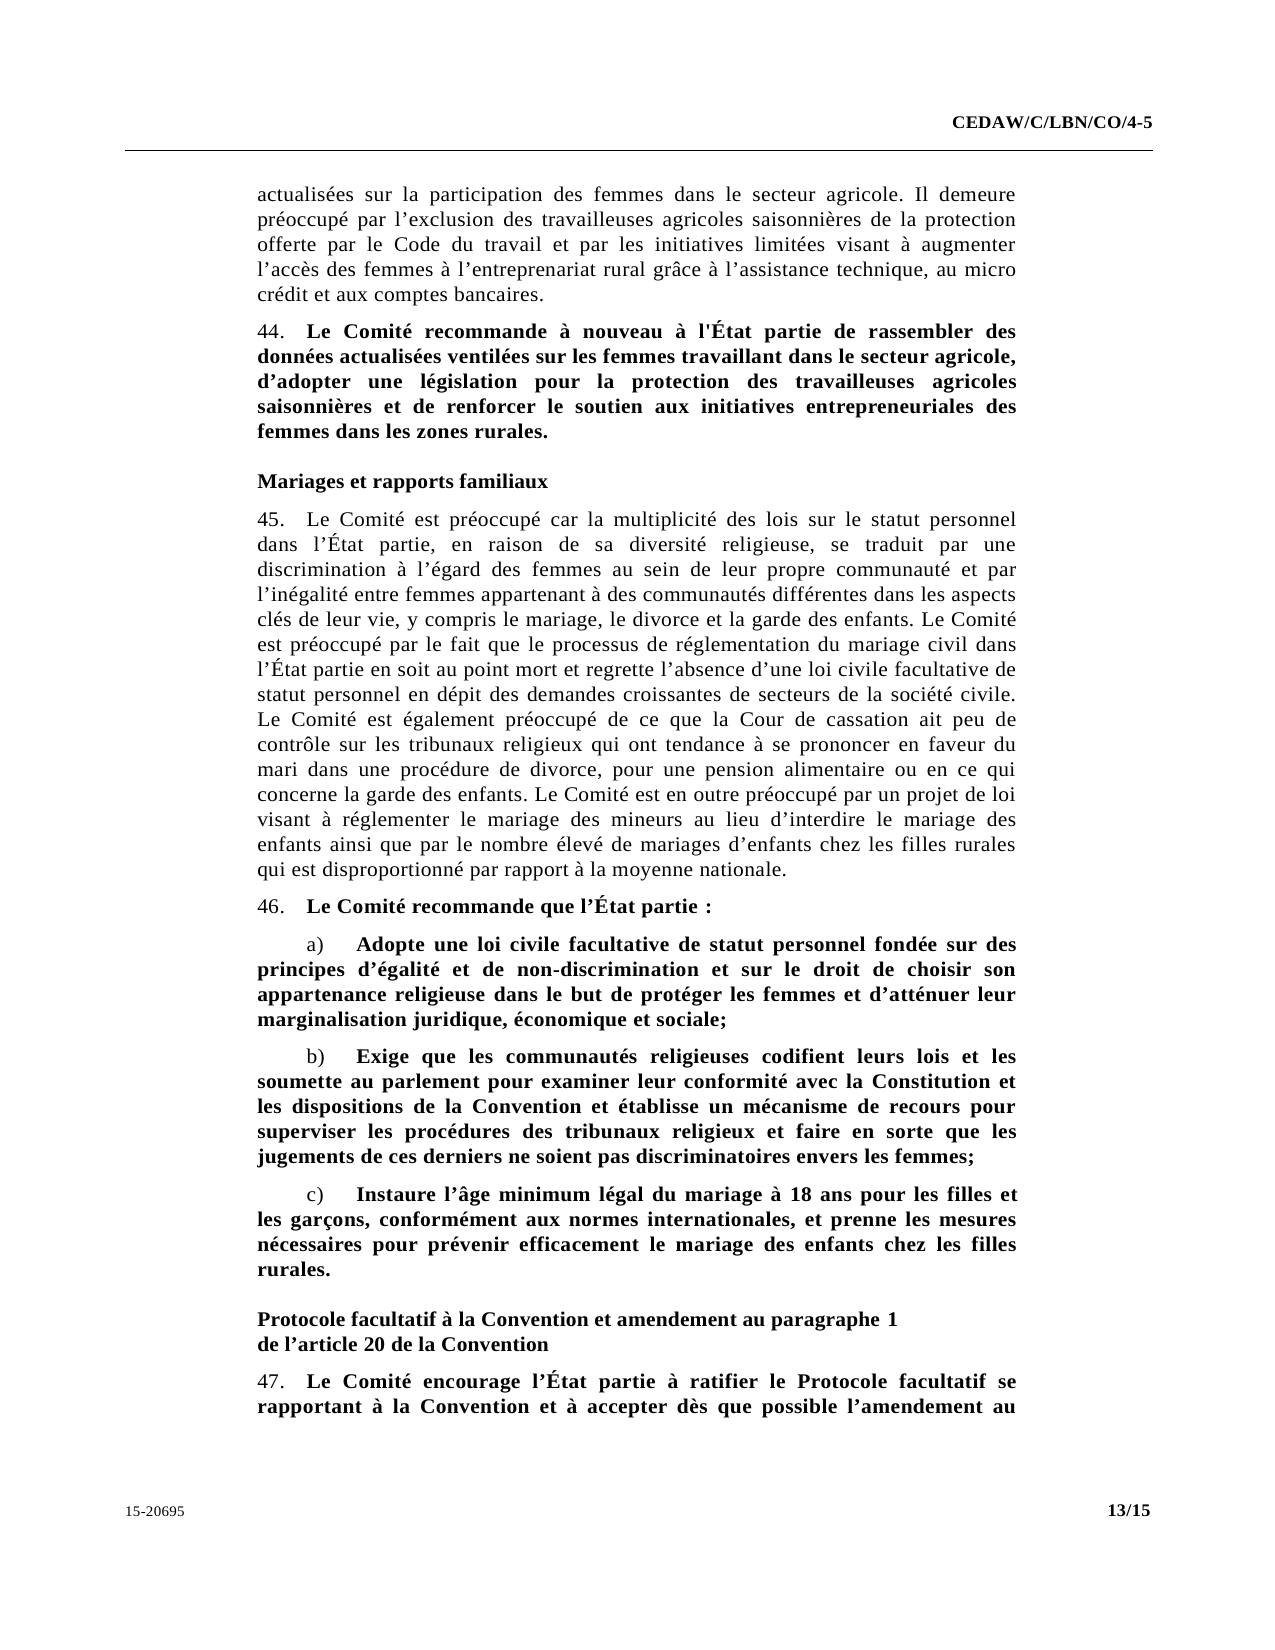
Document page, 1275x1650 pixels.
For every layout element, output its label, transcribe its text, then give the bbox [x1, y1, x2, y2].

text 44. Le Comité recommande à nouveau à l'État partie de rassembler des données actualisées ventilées sur les femmes travaillant dans le secteur agricole, d’adopter une législation pour la protection des travailleuses agricoles saisonnières et de renforcer le soutien aux initiatives entrepreneuriales des femmes dans les zones rurales. [257, 319, 1018, 444]
text Mariages et rapports familiaux [125, 469, 1150, 494]
text a) Adopte une loi civile facultative de statut personnel fondée sur des principes d’égalité et de non-discrimination et sur le droit de choisir son appartenance religieuse dans le but de protéger les femmes et d’atténuer leur marginalisation juridique, économique et sociale; [257, 931, 1018, 1031]
text Protocole facultatif à et amendement au paragraphe 1 de l’article 20 de [125, 1306, 1150, 1356]
text 46. Le Comité recommande que l’État partie : [257, 894, 1018, 919]
text b) Exige que les communautés religieuses codifient leurs lois et les soumette au parlement pour examiner leur conformité avec la Constitution et les dispositions de la Convention et établisse un mécanisme de recours pour superviser les procédures des tribunaux religieux et faire en sorte que les jugements de ces derniers ne soient pas discriminatoires envers les femmes; [257, 1044, 1018, 1169]
text c) Instaure l’âge minimum légal du mariage à 18 ans pour les filles et les garçons, conformément aux normes internationales, et prenne les mesures nécessaires pour prévenir efficacement le mariage des enfants chez les filles rurales. [257, 1181, 1018, 1281]
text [257, 1369, 1018, 1419]
text 45. Le Comité est préoccupé car la multiplicité des lois sur le statut personnel dans l’État partie, en raison de sa diversité religieuse, se traduit par une discrimination à l’égard des femmes au sein de leur propre communauté et par l’inégalité entre femmes appartenant à des communautés différentes dans les aspects clés de leur vie, y compris le mariage, le divorce et la garde des enfants. Le Comité est préoccupé par le fait que le processus de réglementation du mariage civil dans l’État partie en soit au point mort et regrette l’absence d’une loi civile facultative de statut personnel en dépit des demandes croissantes de secteurs de la société civile. Le Comité est également préoccupé de ce que de cassation ait peu de contrôle sur les tribunaux religieux qui ont tendance à se prononcer en faveur du mari dans une procédure de divorce, pour une pension alimentaire ou en ce qui concerne la garde des enfants. Le Comité est en outre préoccupé par un projet de loi visant à réglementer le mariage des mineurs au lieu d’interdire le mariage des enfants ainsi que par le nombre élevé de mariages d’enfants chez les filles rurales qui est disproportionné par rapport à la moyenne nationale. [257, 506, 1018, 881]
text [257, 181, 1018, 306]
